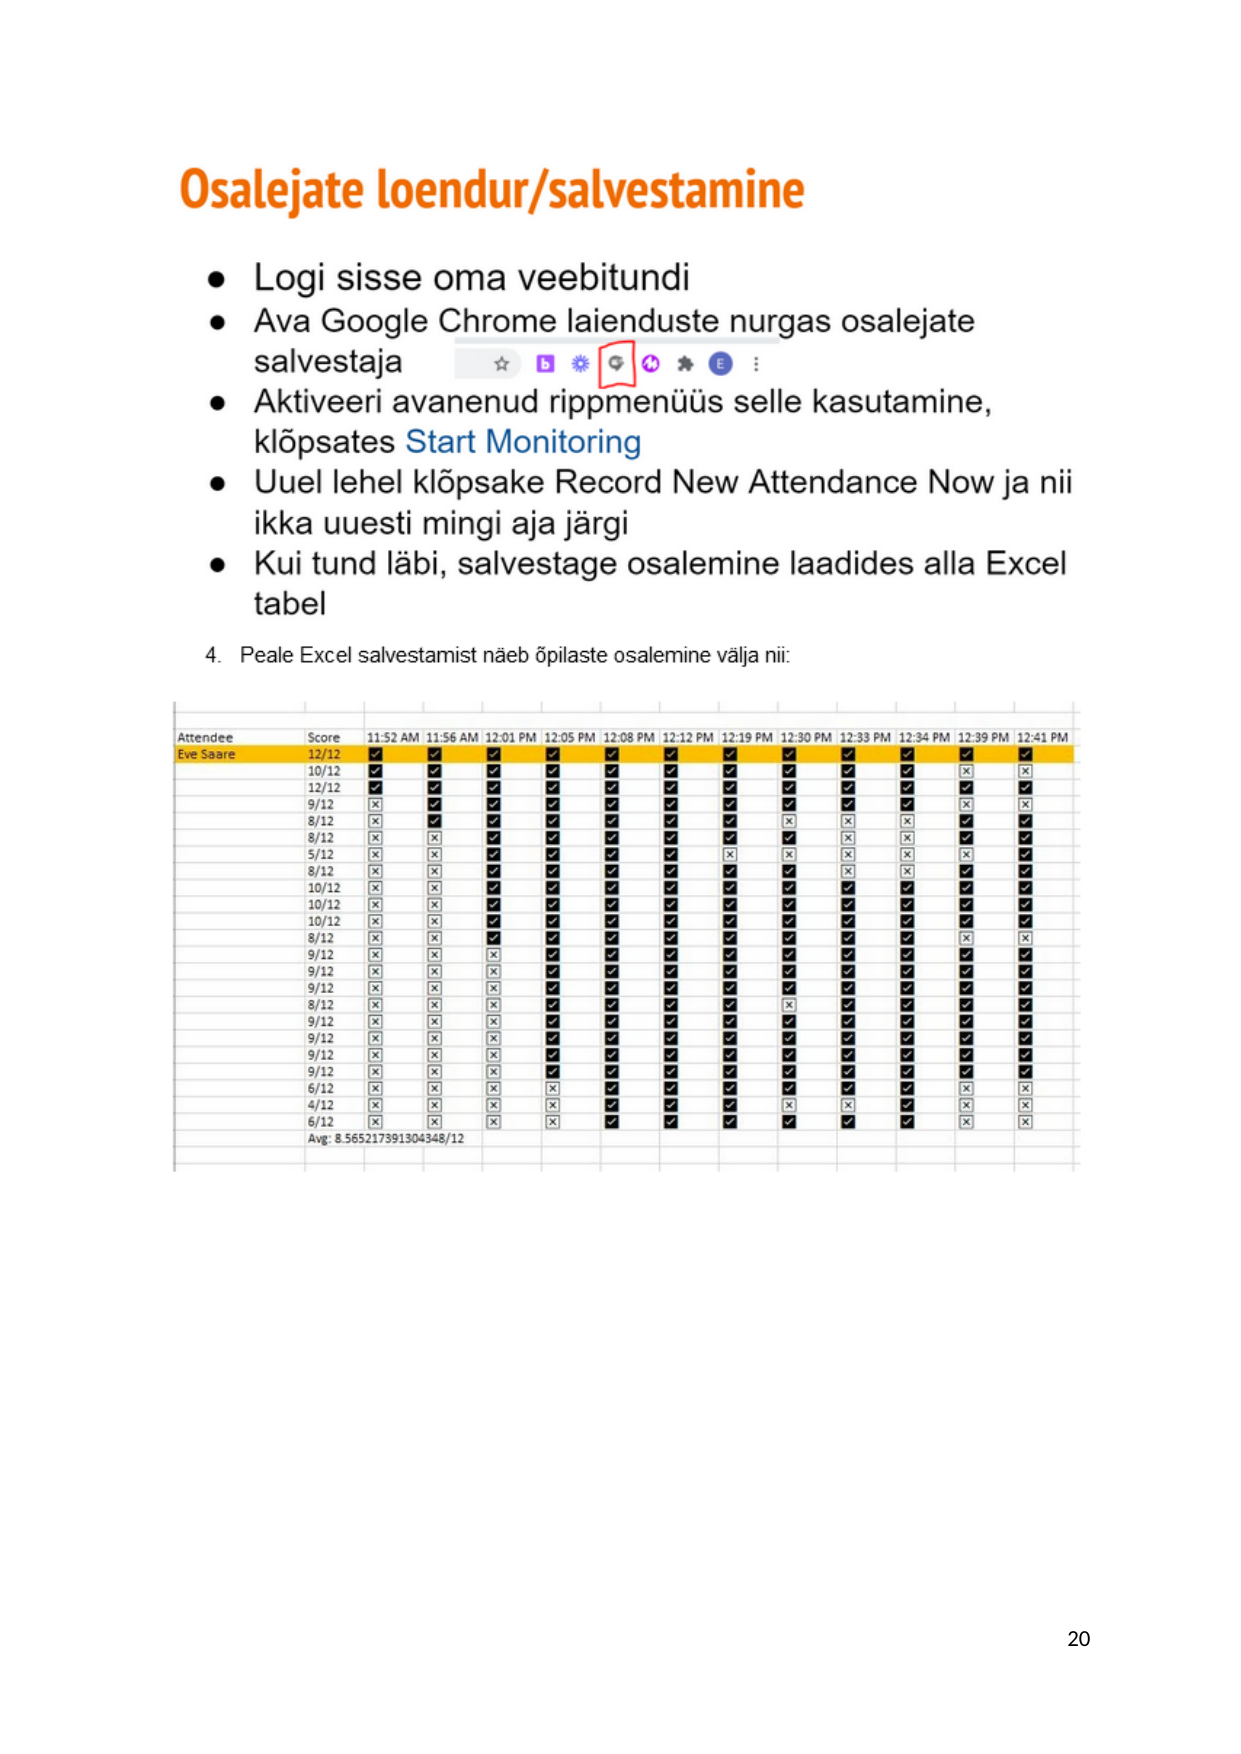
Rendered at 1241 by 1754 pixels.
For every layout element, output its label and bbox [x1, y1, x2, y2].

picture [150, 150, 1091, 1204]
